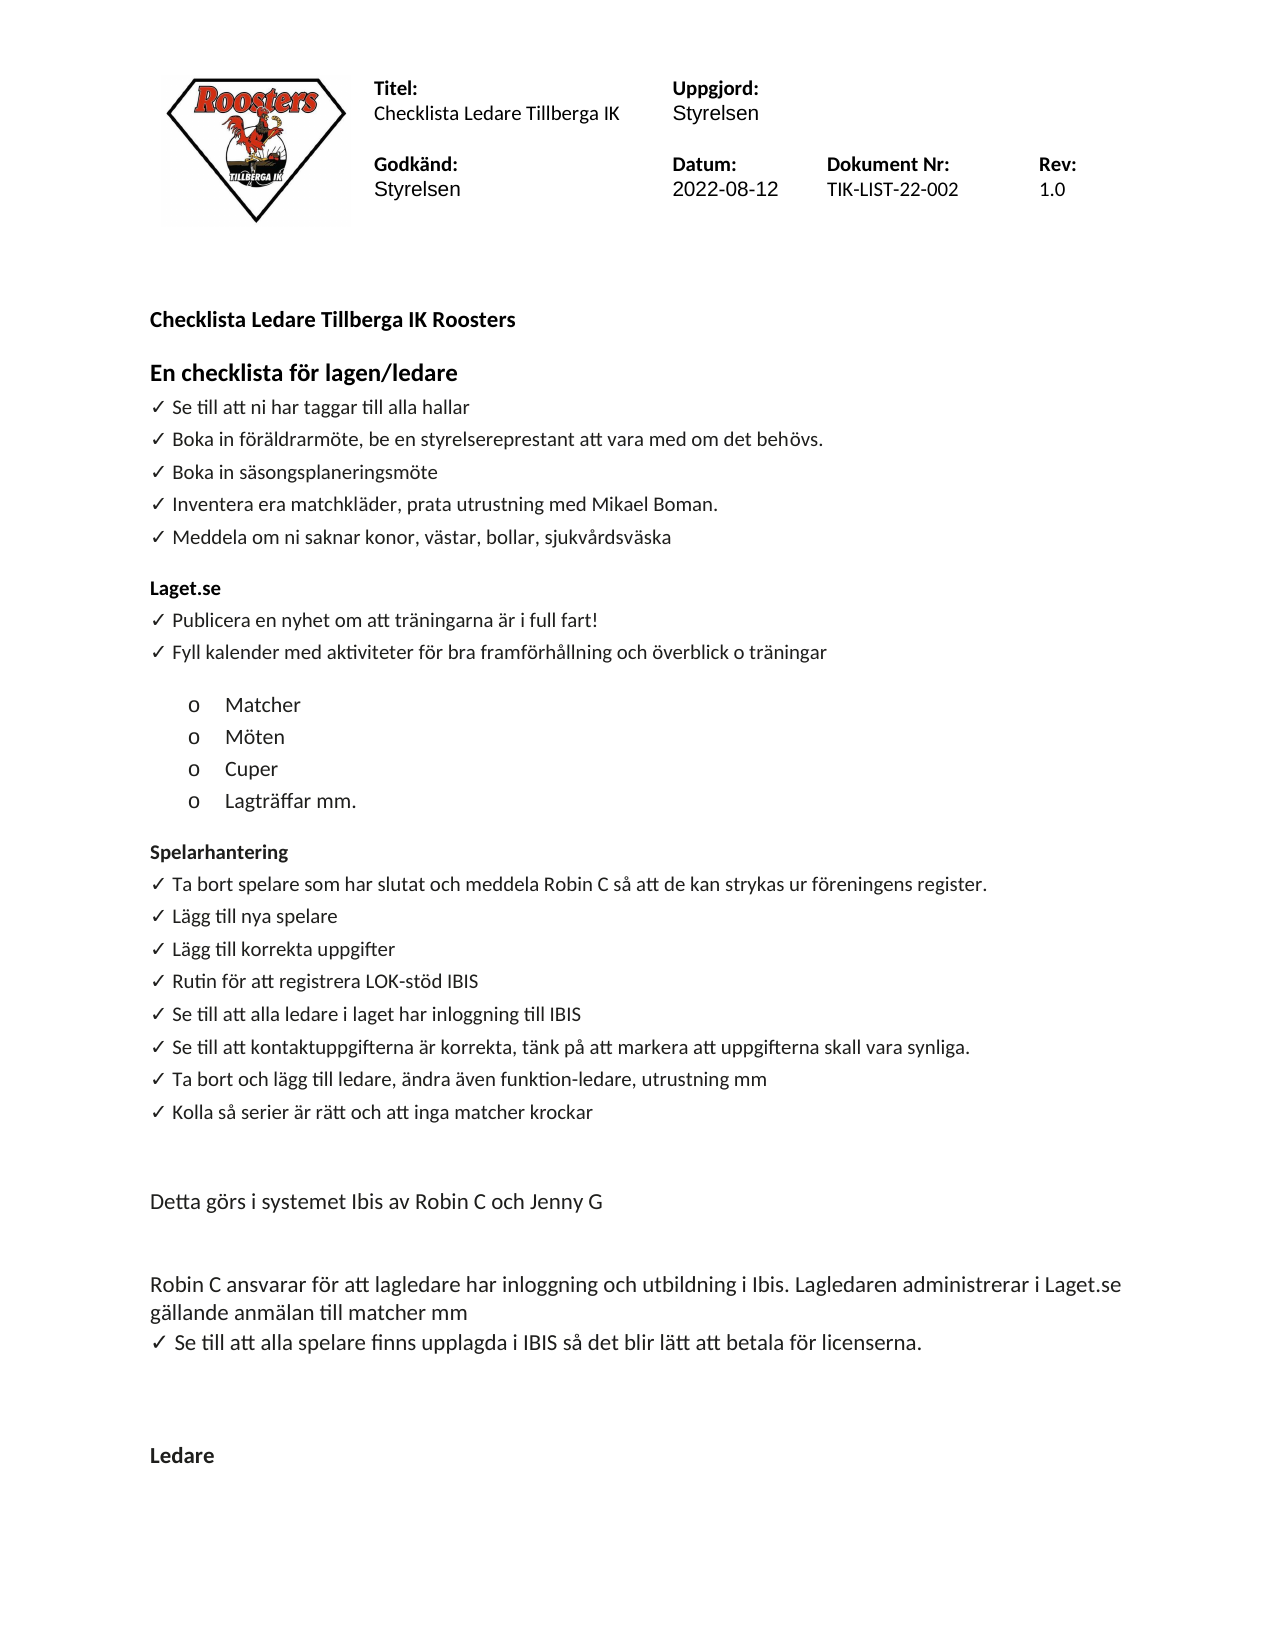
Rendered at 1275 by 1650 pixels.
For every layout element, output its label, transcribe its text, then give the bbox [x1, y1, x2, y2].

subtitle Checklista Ledare Tillberga IK Roosters [150, 305, 1125, 333]
text Detta görs i systemet Ibis av Robin C och Jenny G [150, 1187, 1125, 1216]
text En checklista för lagen/ledare ✓ Se till att ni har taggar till alla hallar ✓ Boka in föräldrarmöte, be en styrelsereprestant att vara med om det behövs. ✓ Boka in säsongsplaneringsmöte ✓ Inventera era matchkläder, prata utrustning med Mikael Boman. ✓ Meddela om ni saknar konor, västar, bollar, sjukvårdsväska [150, 357, 1125, 551]
text Spelarhantering [150, 839, 1125, 865]
list Cuper [187, 755, 1125, 783]
list Lagträffar mm. [187, 787, 1125, 814]
text Laget.se [150, 576, 1125, 601]
text ✓ Ta bort spelare som har slutat och meddela Robin C så att de kan strykas ur föreningens register. ✓ Lägg till nya spelare ✓ Lägg till korrekta uppgifter ✓ Rutin för att registrera LOK-stöd IBIS ✓ Se till att alla ledare i laget har inloggning till IBIS ✓ Se till att kontaktuppgifterna är korrekta, tänk på att markera att uppgifterna skall vara synliga. ✓ Ta bort och lägg till ledare, ändra även funktion-ledare, utrustning mm ✓ Kolla så serier är rätt och att inga matcher krockar [150, 869, 1125, 1154]
text ✓ Publicera en nyhet om att träningarna är i full fart! ✓ Fyll kalender med aktiviteter för bra framförhållning och överblick o träningar [150, 605, 1125, 666]
list Matcher [187, 691, 1125, 719]
picture [161, 75, 352, 227]
text Robin C ansvarar för att lagledare har inloggning och utbildning i Ibis. Lagledaren administrerar i Laget.se gällande anmälan till matcher mm ✓ Se till att alla spelare finns upplagda i IBIS så det blir lätt att betala för licenserna. [150, 1245, 1125, 1357]
list Möten [187, 723, 1125, 751]
text Ledare [150, 1441, 1125, 1469]
